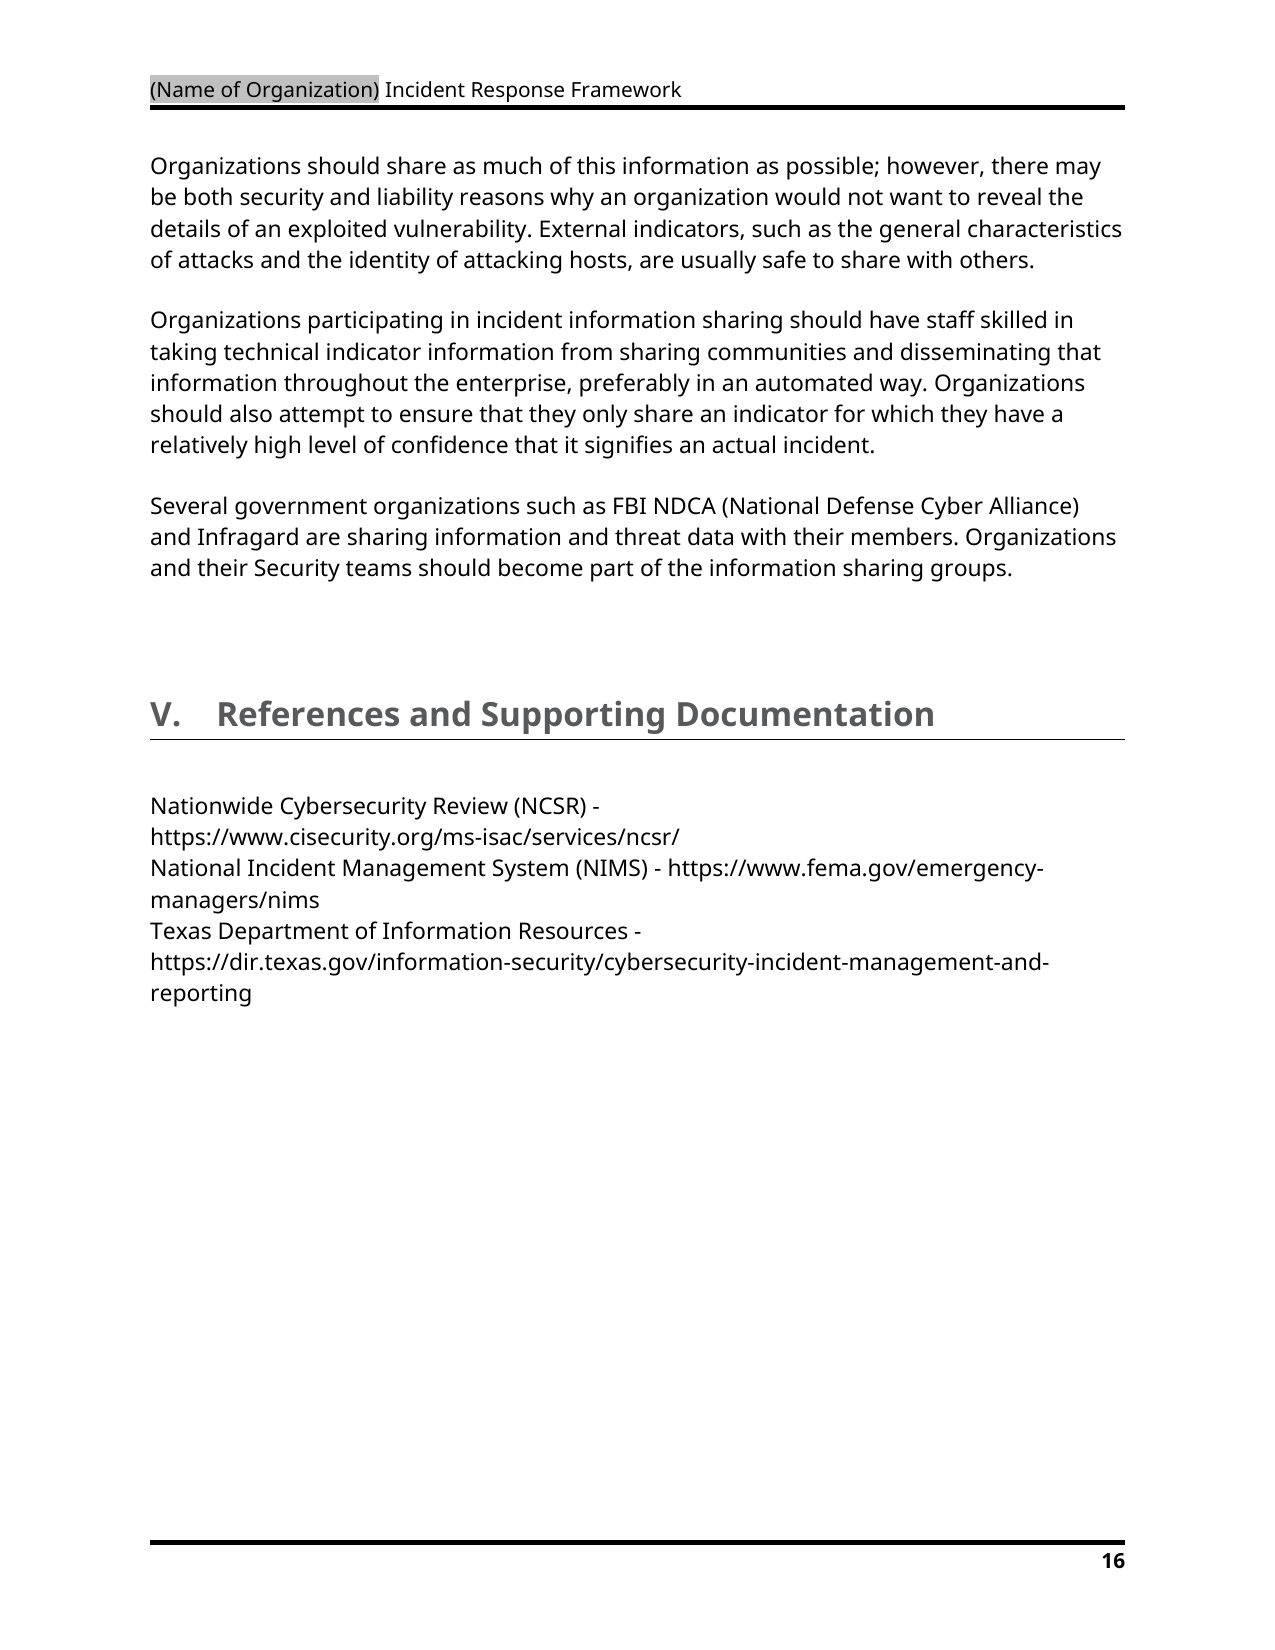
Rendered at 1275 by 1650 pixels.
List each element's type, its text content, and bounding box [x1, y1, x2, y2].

subtitle References and Supporting Documentation [150, 691, 1125, 739]
text Texas Department of Information Resources - https://dir.texas.gov/information-security/cybersecurity-incident-management-and-reporting [150, 915, 1125, 1008]
text National Incident Management System (NIMS) - https://www.fema.gov/emergency-managers/nims [150, 852, 1125, 915]
text Nationwide Cybersecurity Review (NCSR) - https://www.cisecurity.org/ms-isac/services/ncsr/ [150, 790, 1125, 852]
text Several government organizations such as FBI NDCA (National Defense Cyber Alliance) and Infragard are sharing information and threat data with their members. Organizations and their Security teams should become part of the information sharing groups. [150, 489, 1125, 583]
text Organizations should share as much of this information as possible; however, there may be both security and liability reasons why an organization would not want to reveal the details of an exploited vulnerability. External indicators, such as the general characteristics of attacks and the identity of attacking hosts, are usually safe to share with others. [150, 150, 1125, 275]
text Organizations participating in incident information sharing should have staff skilled in taking technical indicator information from sharing communities and disseminating that information throughout the enterprise, preferably in an automated way. Organizations should also attempt to ensure that they only share an indicator for which they have a relatively high level of confidence that it signifies an actual incident. [150, 304, 1125, 460]
